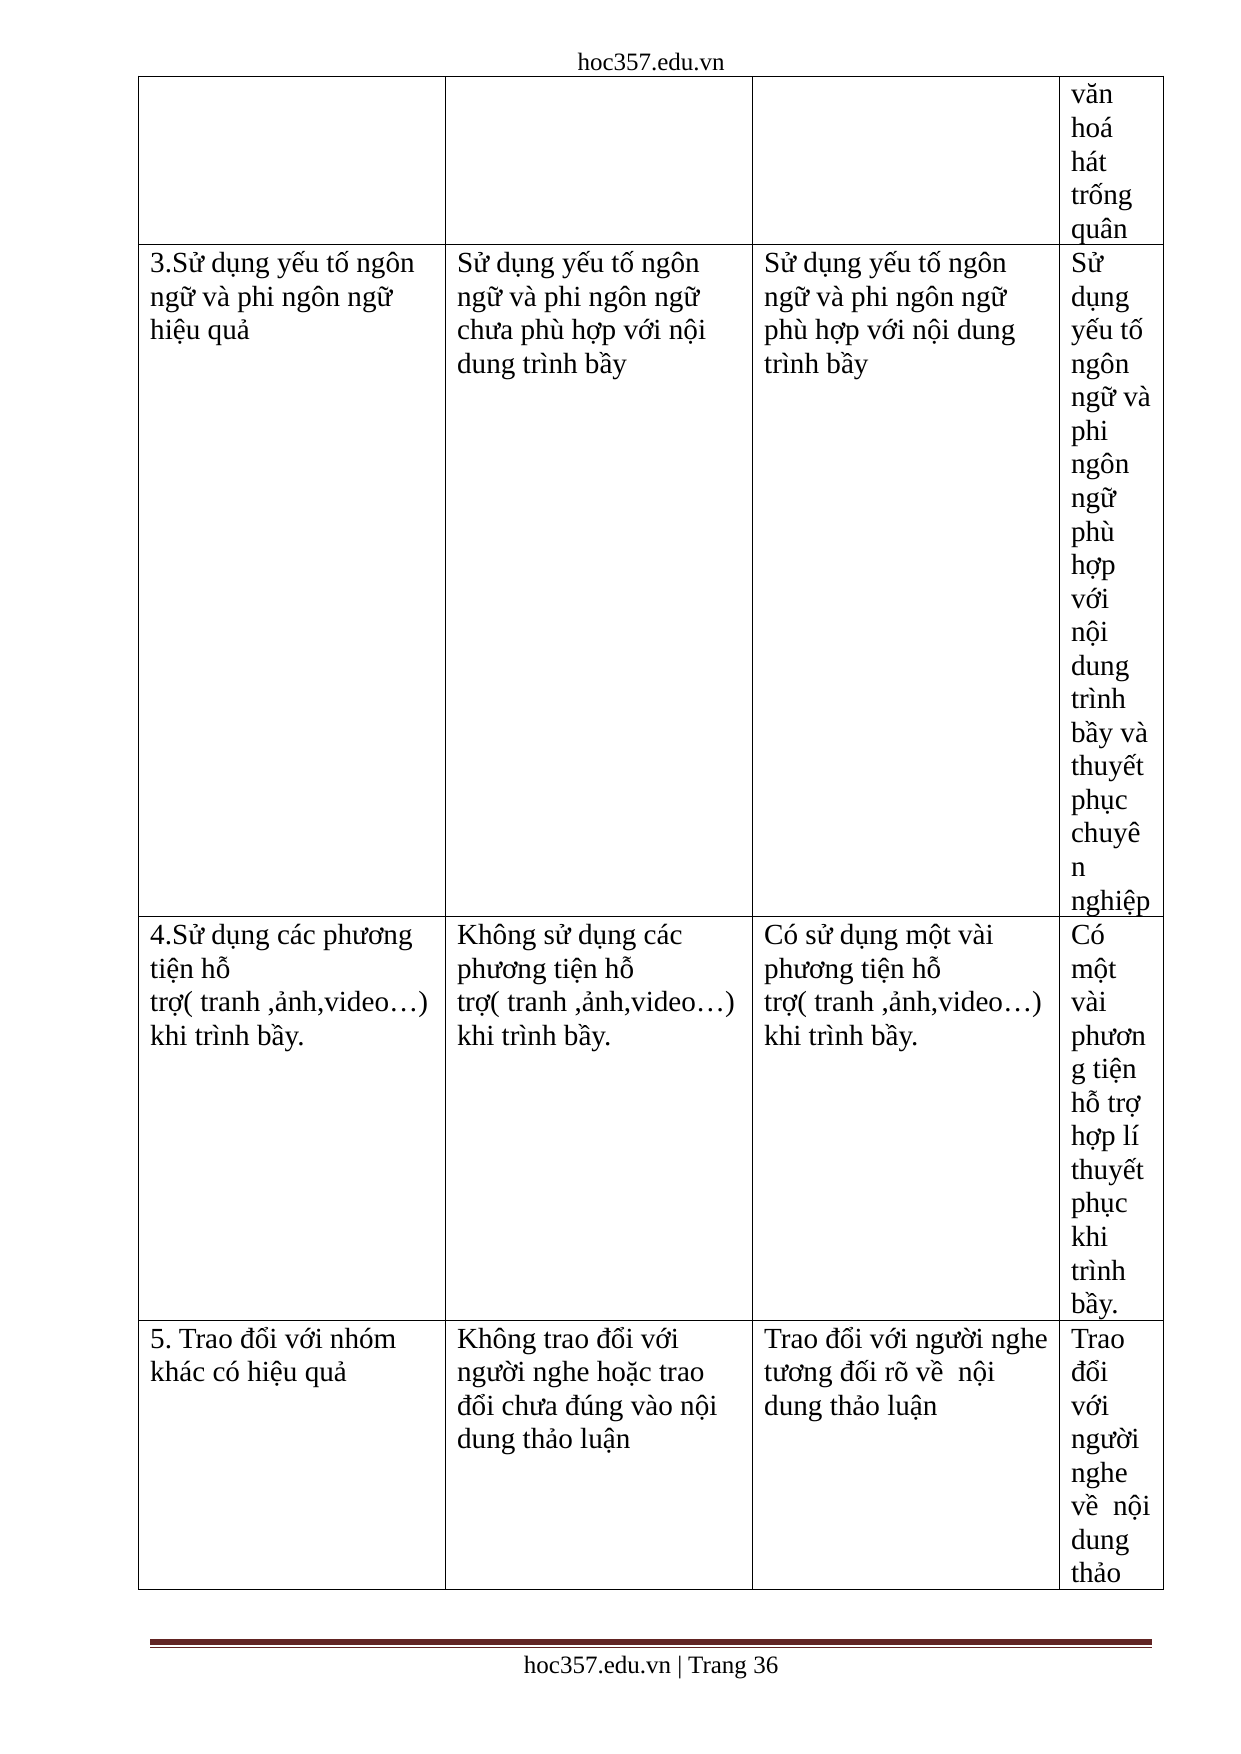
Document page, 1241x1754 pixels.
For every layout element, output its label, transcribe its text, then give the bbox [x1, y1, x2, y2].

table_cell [139, 77, 445, 244]
table_cell 4.Sử dụng các phương tiện hỗ trợ( tranh ,ảnh,video…)khi trình bầy. [139, 917, 445, 1320]
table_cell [1060, 1321, 1163, 1589]
table_cell Sử dụng yếu tố ngôn ngữ và phi ngôn ngữ chưa phù hợp với nội dung trình bầy [446, 245, 752, 916]
table_cell Có một vài phương tiện hỗ trợ hợp lí thuyết phục khi trình bầy. [1060, 917, 1163, 1320]
table_cell Sử dụng yếu tố ngôn ngữ và phi ngôn ngữ phù hợp với nội dung trình bầy và thuyết phục chuyên nghiệp [1060, 245, 1163, 916]
table_cell 3.Sử dụng yếu tố ngôn ngữ và phi ngôn ngữ hiệu quả [139, 245, 445, 916]
table_cell Không sử dụng các phương tiện hỗ trợ( tranh ,ảnh,video…)khi trình bầy. [446, 917, 752, 1320]
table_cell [753, 1321, 1059, 1589]
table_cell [139, 1321, 445, 1589]
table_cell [446, 1321, 752, 1589]
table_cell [753, 77, 1059, 244]
table_cell Sử dụng yếu tố ngôn ngữ và phi ngôn ngữ phù hợp với nội dung trình bầy [753, 245, 1059, 916]
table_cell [446, 77, 752, 244]
table_cell Có sử dụng một vài phương tiện hỗ trợ( tranh ,ảnh,video…)khi trình bầy. [753, 917, 1059, 1320]
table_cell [1060, 77, 1163, 244]
